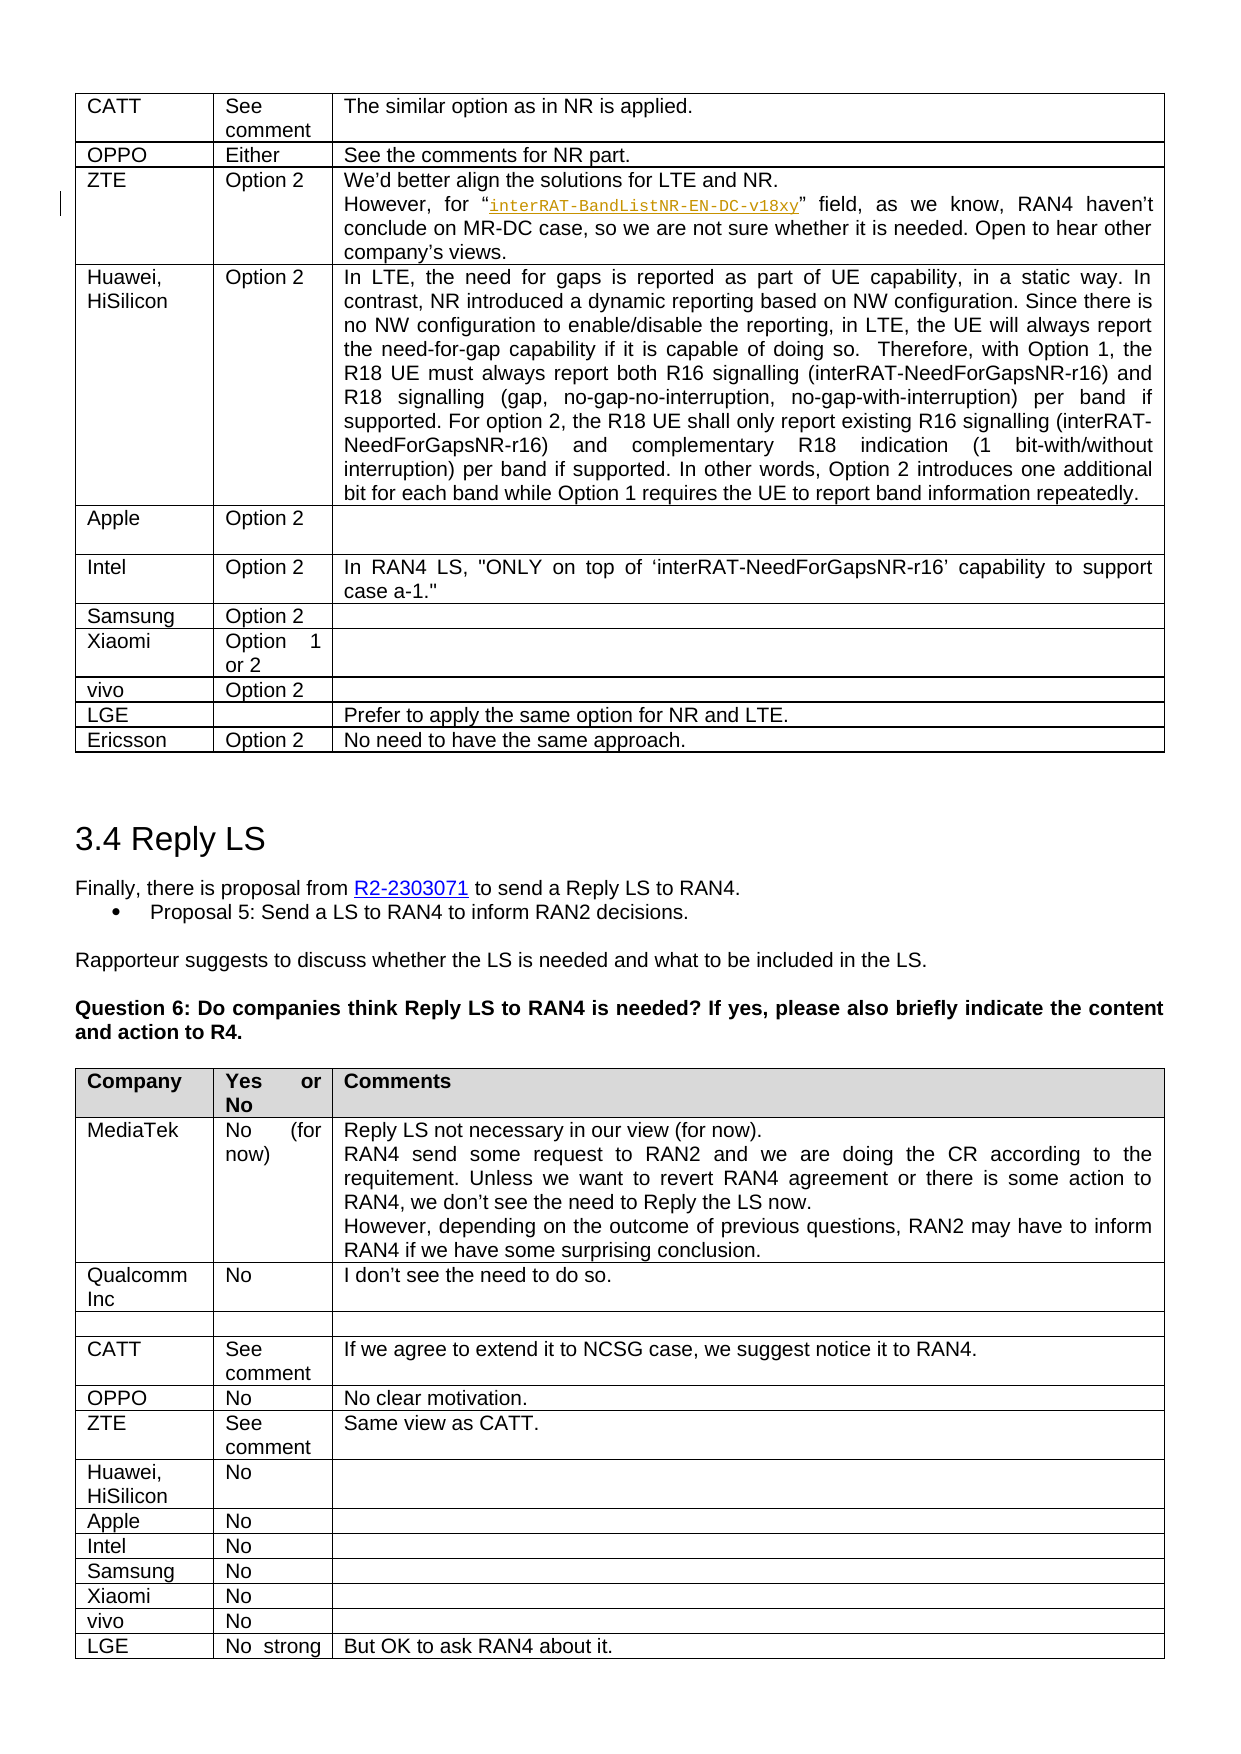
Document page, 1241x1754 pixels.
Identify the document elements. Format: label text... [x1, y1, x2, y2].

table_cell Apple [76, 1509, 213, 1533]
table_cell Huawei, HiSilicon [76, 265, 213, 504]
table_cell No [214, 1460, 332, 1508]
table_cell [333, 1460, 1164, 1508]
table_cell No [214, 1263, 332, 1311]
table_cell Huawei, HiSilicon [76, 1460, 213, 1508]
table_cell Either [214, 143, 332, 166]
table_cell [333, 1609, 1164, 1633]
table_cell See comment [214, 94, 332, 141]
table_cell [333, 1559, 1164, 1583]
table_cell [214, 703, 332, 726]
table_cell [333, 1634, 1164, 1658]
table_cell LGE [76, 1634, 213, 1658]
table_cell No clear motivation. [333, 1386, 1164, 1410]
table_cell Option 2 [214, 168, 332, 264]
table_cell Same view as CATT. [333, 1411, 1164, 1459]
table_cell OPPO [76, 143, 213, 166]
table_cell Option 2 [214, 265, 332, 504]
table_cell In LTE, the need for gaps is reported as part of UE capability, in a static way. In contrast, NR introduced a dynamic reporting based on NW configuration. Since there is no NW configuration to enable/disable the reporting, in LTE, the UE will always report the need-for-gap capability if it is capable of doing so. Therefore, with Option 1, the R18 UE must always report both R16 signalling (interRAT-NeedForGapsNR-r16) and R18 signalling (gap, no-gap-no-interruption, no-gap-with-interruption) per band if supported. For option 2, the R18 UE shall only report existing R16 signalling (interRAT-NeedForGapsNR-r16) and complementary R18 indication (1 bit-with/without interruption) per band if supported. In other words, Option 2 introduces one additional bit for each band while Option 1 requires the UE to report band information repeatedly. [333, 265, 1164, 504]
table_cell Apple [76, 506, 213, 553]
table_header Yes or No [214, 1069, 332, 1117]
table_cell Qualcomm Inc [76, 1263, 213, 1311]
table_cell The similar option as in NR is applied. [333, 94, 1164, 141]
text Finally, there is proposal from R2-2303071 to send a Reply LS to RAN4. [75, 876, 1165, 900]
table_cell In RAN4 LS, "ONLY on top of ‘interRAT-NeedForGapsNR-r16’ capability to support case a-1." [333, 555, 1164, 602]
table_cell Option 1 or 2 [214, 629, 332, 676]
table_cell Intel [76, 1534, 213, 1558]
table_cell Intel [76, 555, 213, 602]
table_cell Samsung [76, 1559, 213, 1583]
table_cell See comment [214, 1411, 332, 1459]
table_cell [333, 604, 1164, 627]
table_cell No [214, 1386, 332, 1410]
table_cell Option 2 [214, 555, 332, 602]
subtitle 3.4 Reply LS [75, 819, 1165, 857]
table_cell See comment [214, 1337, 332, 1385]
list Proposal 5: Send a LS to RAN4 to inform RAN2 decisions. [112, 900, 1165, 924]
table_cell No [214, 1609, 332, 1633]
table_cell No [214, 1584, 332, 1608]
table_cell Xiaomi [76, 1584, 213, 1608]
table_cell Option 2 [214, 506, 332, 553]
table_cell Option 2 [214, 728, 332, 751]
table_cell No [214, 1559, 332, 1583]
table_cell No [214, 1509, 332, 1533]
table_cell [333, 1509, 1164, 1533]
table_cell [333, 629, 1164, 676]
table_cell No (for now) [214, 1118, 332, 1262]
table_cell [214, 1312, 332, 1336]
table_cell [333, 1312, 1164, 1336]
table_cell Prefer to apply the same option for NR and LTE. [333, 703, 1164, 726]
table_cell [333, 1534, 1164, 1558]
table_cell Ericsson [76, 728, 213, 751]
text Rapporteur suggests to discuss whether the LS is needed and what to be included in the LS. [75, 948, 1165, 972]
table_cell [333, 678, 1164, 701]
table_cell I don’t see the need to do so. [333, 1263, 1164, 1311]
table_cell OPPO [76, 1386, 213, 1410]
table_cell If we agree to extend it to NCSG case, we suggest notice it to RAN4. [333, 1337, 1164, 1385]
table_cell We’d better align the solutions for LTE and NR. However, for “” field, as we know, RAN4 haven’t conclude on MR-DC case, so we are not sure whether it is needed. Open to hear other company’s views. [333, 168, 1164, 264]
table_cell [333, 1584, 1164, 1608]
table_cell No [214, 1534, 332, 1558]
table_header Comments [333, 1069, 1164, 1117]
table_cell Option 2 [214, 678, 332, 701]
table_cell Samsung [76, 604, 213, 627]
table_cell No need to have the same approach. [333, 728, 1164, 751]
table_cell Reply LS not necessary in our view (for now). RAN4 send some request to RAN2 and we are doing the CR according to the requitement. Unless we want to revert RAN4 agreement or there is some action to RAN4, we don’t see the need to Reply the LS now. However, depending on the outcome of previous questions, RAN2 may have to inform RAN4 if we have some surprising conclusion. [333, 1118, 1164, 1262]
table_cell See the comments for NR part. [333, 143, 1164, 166]
text Question 6: Do companies think Reply LS to RAN4 is needed? If yes, please also briefly indicate the content and action to R4. [75, 996, 1165, 1044]
table_cell vivo [76, 678, 213, 701]
table_cell No strong view [214, 1634, 332, 1658]
table_cell vivo [76, 1609, 213, 1633]
table_cell MediaTek [76, 1118, 213, 1262]
table_cell CATT [76, 94, 213, 141]
table_cell LGE [76, 703, 213, 726]
table_cell Option 2 [214, 604, 332, 627]
table_cell Xiaomi [76, 629, 213, 676]
table_cell ZTE [76, 1411, 213, 1459]
table_cell CATT [76, 1337, 213, 1385]
table_cell ZTE [76, 168, 213, 264]
table_header Company [76, 1069, 213, 1117]
table_cell [76, 1312, 213, 1336]
table_cell [333, 506, 1164, 553]
